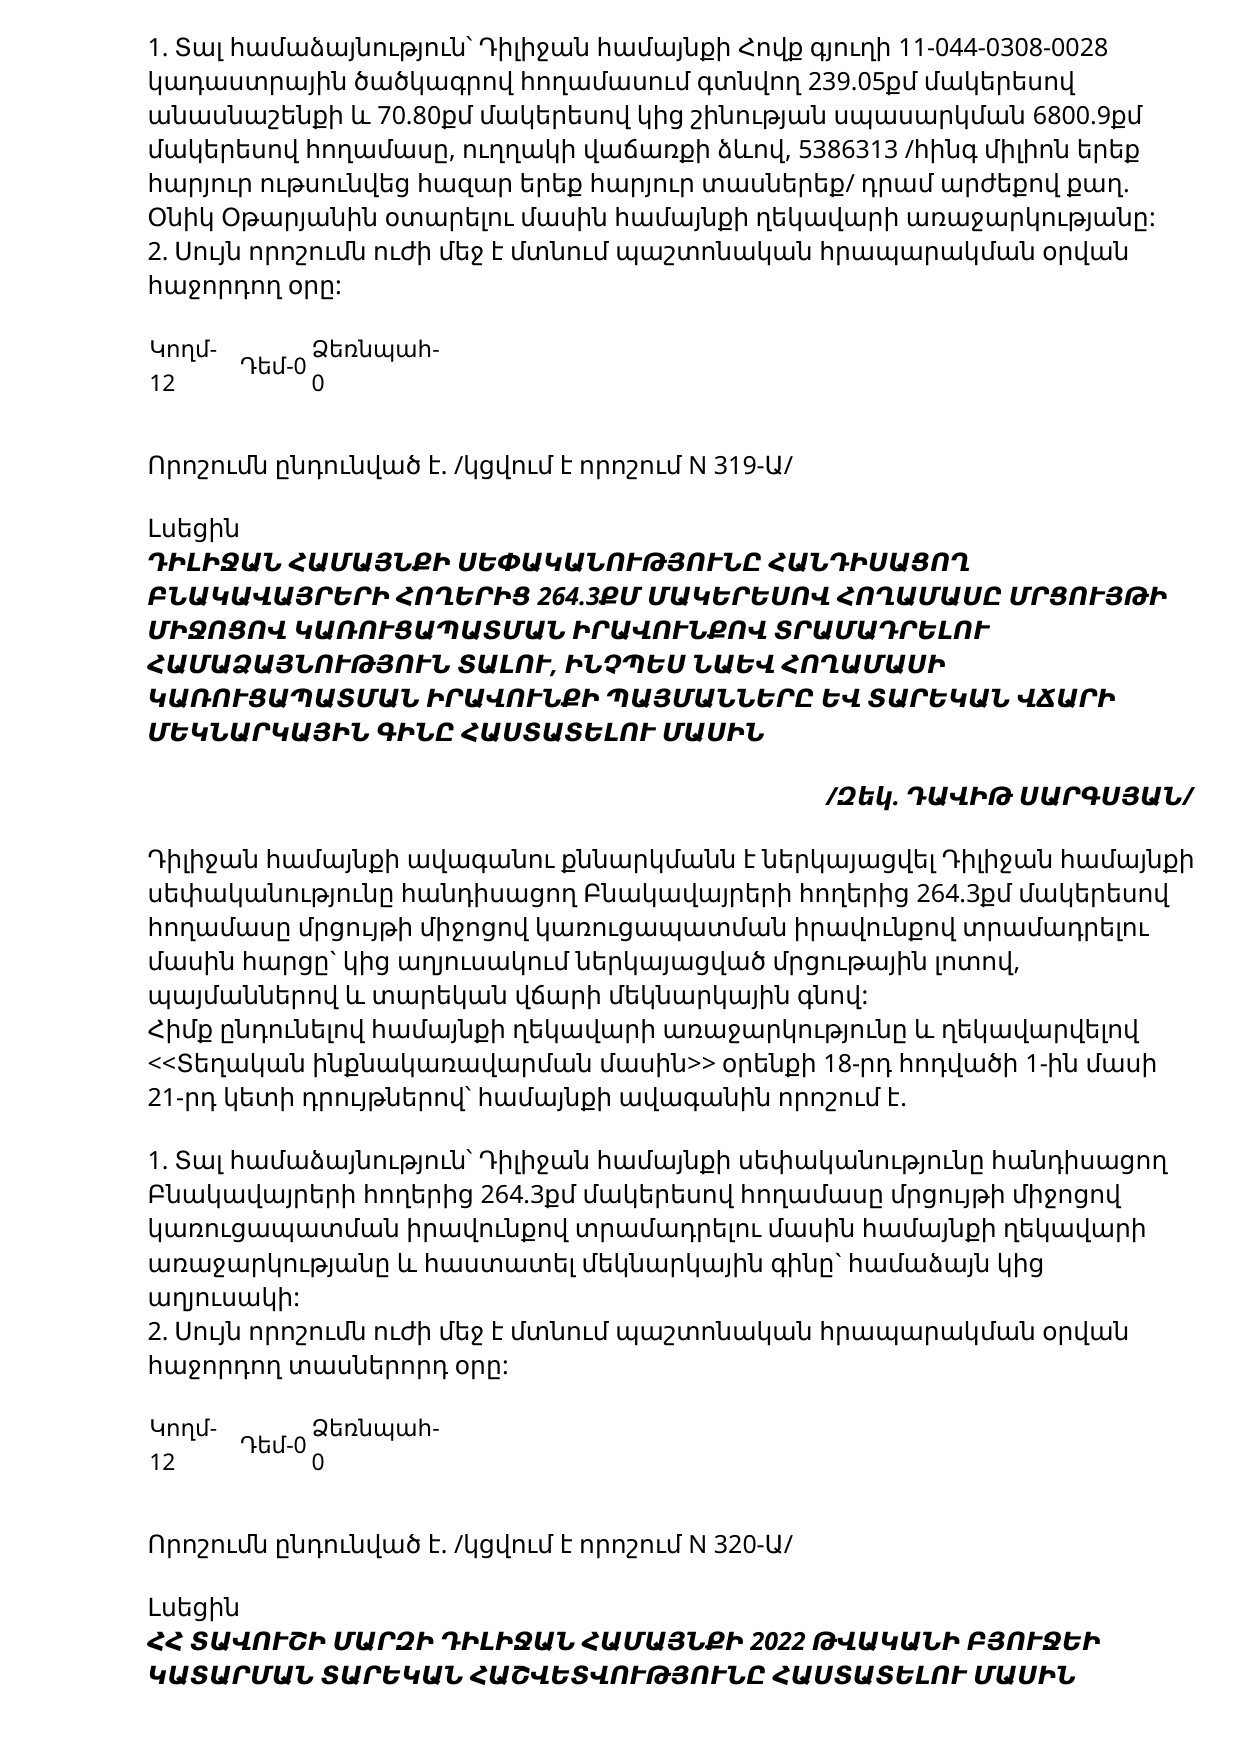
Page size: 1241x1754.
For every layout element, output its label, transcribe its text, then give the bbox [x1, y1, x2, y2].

text Լսեցին ՀՀ ՏԱՎՈՒՇԻ ՄԱՐԶԻ ԴԻԼԻՋԱՆ ՀԱՄԱՅՆՔԻ 2022 ԹՎԱԿԱՆԻ ԲՅՈՒՋԵԻ ԿԱՏԱՐՄԱՆ ՏԱՐԵԿԱՆ ՀԱՇՎԵՏՎՈՒԹՅՈՒՆԸ ՀԱՍՏԱՏԵԼՈՒ ՄԱՍԻՆ [147, 1590, 1196, 1692]
table_header Ձեռնպահ-0 [310, 331, 443, 418]
text 1. Տալ համաձայնություն՝ Դիլիջան համայնքի սեփականությունը հանդիսացող Բնակավայրերի հողերից 264.3քմ մակերեսով հողամասը մրցույթի միջոցով կառուցապատման իրավունքով տրամադրելու մասին համայնքի ղեկավարի առաջարկությանը և հաստատել մեկնարկային գինը` համաձայն կից աղյուսակի: 2. Սույն որոշումն ուժի մեջ է մտնում պաշտոնական հրապարակման օրվան հաջորդող տասներորդ օրը: [147, 1143, 1196, 1381]
text Որոշումն ընդունված է. /կցվում է որոշում N 320-Ա/ [147, 1527, 1196, 1561]
table_header Ձեռնպահ-0 [310, 1411, 443, 1497]
table_header Դեմ-0 [238, 331, 310, 418]
text Որոշումն ընդունված է. /կցվում է որոշում N 319-Ա/ [147, 447, 1196, 481]
text Լսեցին ԴԻԼԻՋԱՆ ՀԱՄԱՅՆՔԻ ՍԵՓԱԿԱՆՈՒԹՅՈՒՆԸ ՀԱՆԴԻՍԱՑՈՂ ԲՆԱԿԱՎԱՅՐԵՐԻ ՀՈՂԵՐԻՑ 264.3ՔՄ ՄԱԿԵՐԵՍՈՎ ՀՈՂԱՄԱՍԸ ՄՐՑՈՒՅԹԻ ՄԻՋՈՑՈՎ ԿԱՌՈՒՑԱՊԱՏՄԱՆ ԻՐԱՎՈՒՆՔՈՎ ՏՐԱՄԱԴՐԵԼՈՒ ՀԱՄԱՁԱՅՆՈՒԹՅՈՒՆ ՏԱԼՈՒ, ԻՆՉՊԵՍ ՆԱԵՎ ՀՈՂԱՄԱՍԻ ԿԱՌՈՒՑԱՊԱՏՄԱՆ ԻՐԱՎՈՒՆՔԻ ՊԱՅՄԱՆՆԵՐԸ ԵՎ ՏԱՐԵԿԱՆ ՎՃԱՐԻ ՄԵԿՆԱՐԿԱՅԻՆ ԳԻՆԸ ՀԱՍՏԱՏԵԼՈՒ ՄԱՍԻՆ [147, 511, 1196, 749]
text 1. Տալ համաձայնություն՝ Դիլիջան համայնքի Հովք գյուղի 11-044-0308-0028 կադաստրային ծածկագրով հողամասում գտնվող 239.05քմ մակերեսով անասնաշենքի և 70.80քմ մակերեսով կից շինության սպասարկման 6800.9քմ մակերեսով հողամասը, ուղղակի վաճառքի ձևով, 5386313 /հինգ միլիոն երեք հարյուր ութսունվեց հազար երեք հարյուր տասներեք/ դրամ արժեքով քաղ. Օնիկ Օթարյանին օտարելու մասին համայնքի ղեկավարի առաջարկությանը: 2. Սույն որոշումն ուժի մեջ է մտնում պաշտոնական հրապարակման օրվան հաջորդող օրը: [147, 29, 1196, 302]
text /Զեկ. ԴԱՎԻԹ ՍԱՐԳՍՅԱՆ/ [147, 778, 1196, 812]
text Դիլիջան համայնքի ավագանու քննարկմանն է ներկայացվել Դիլիջան համայնքի սեփականությունը հանդիսացող Բնակավայրերի հողերից 264.3քմ մակերեսով հողամասը մրցույթի միջոցով կառուցապատման իրավունքով տրամադրելու մասին հարցը` կից աղյուսակում ներկայացված մրցութային լոտով, պայմաններով և տարեկան վճարի մեկնարկային գնով: Հիմք ընդունելով համայնքի ղեկավարի առաջարկությունը և ղեկավարվելով <<Տեղական ինքնակառավարման մասին>> օրենքի 18-րդ հոդվածի 1-ին մասի 21-րդ կետի դրույթներով՝ համայնքի ավագանին որոշում է. [147, 841, 1196, 1114]
table_header Կողմ-12 [148, 1411, 238, 1497]
table_header Դեմ-0 [238, 1411, 310, 1497]
table_header Կողմ-12 [148, 331, 238, 418]
